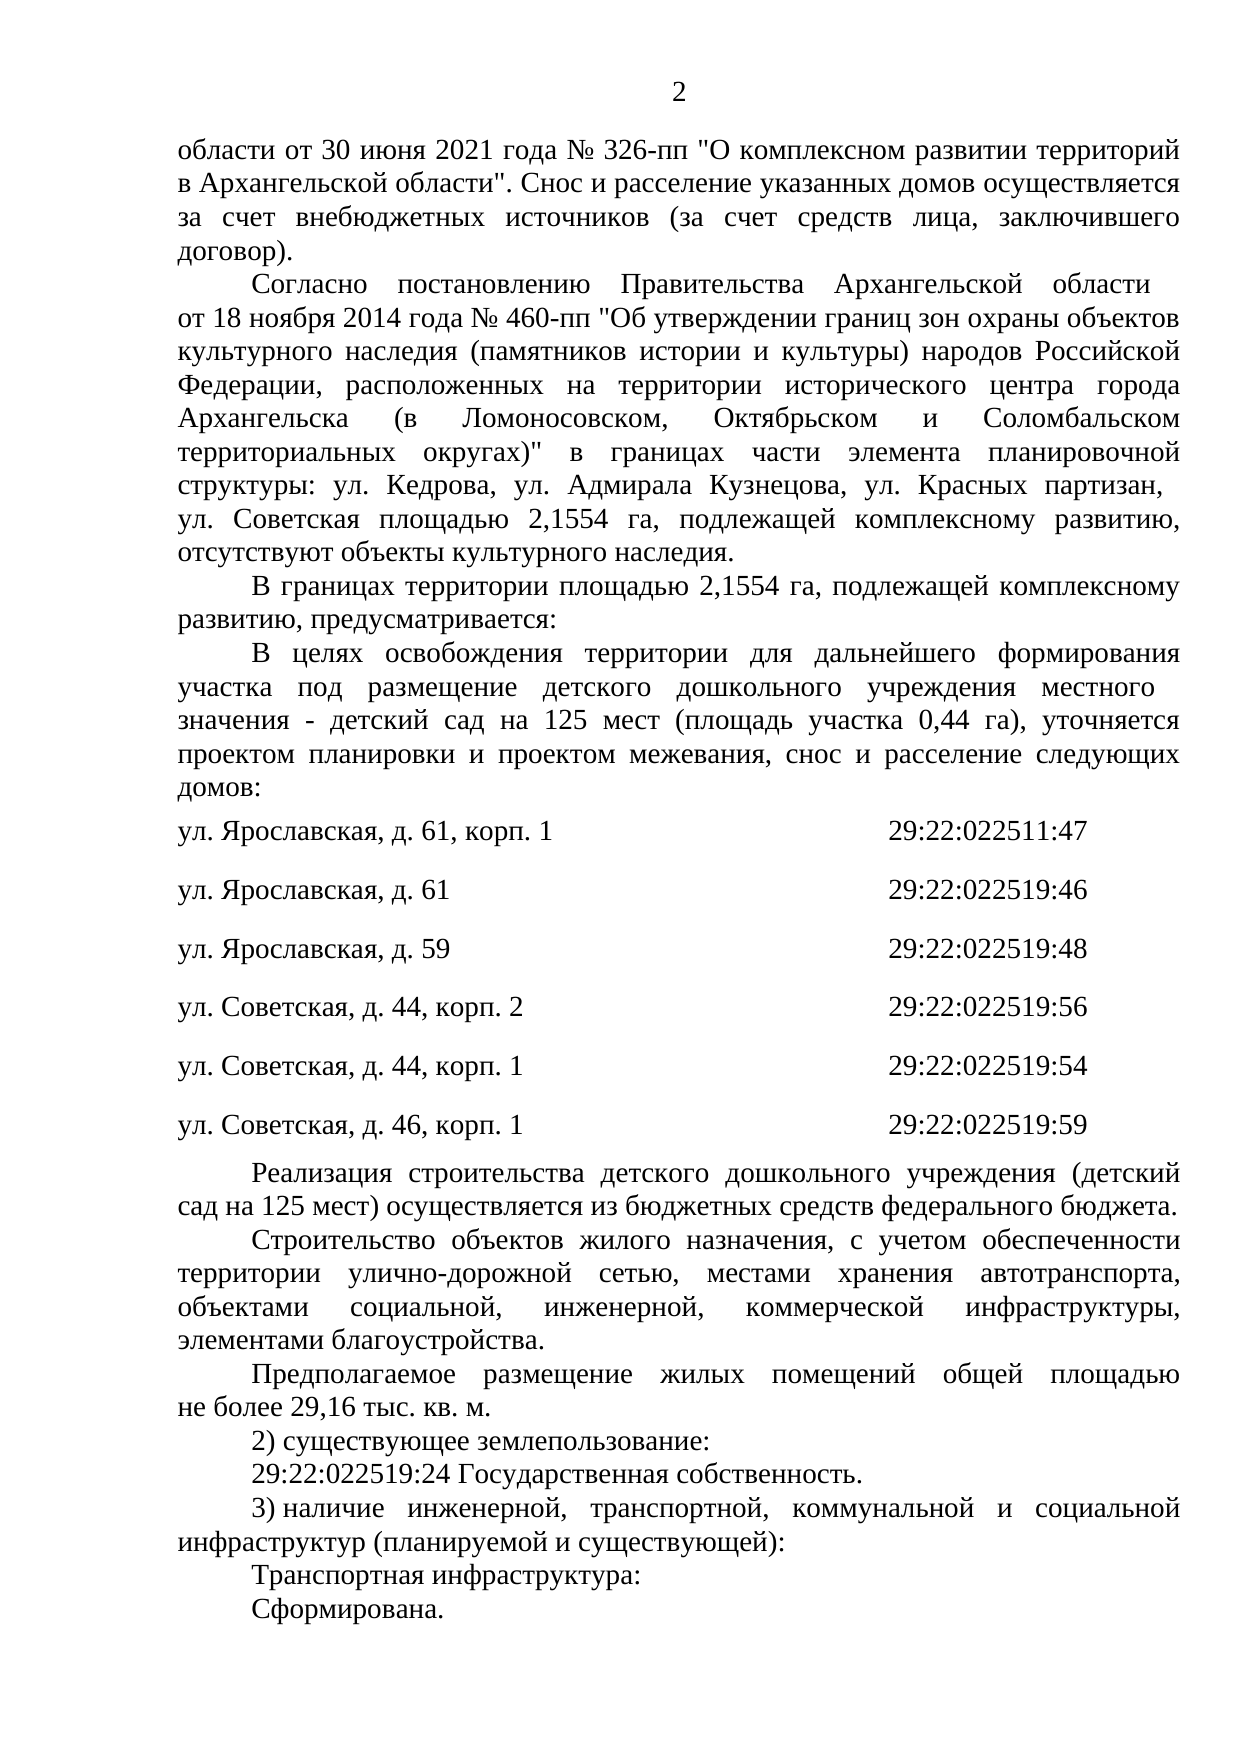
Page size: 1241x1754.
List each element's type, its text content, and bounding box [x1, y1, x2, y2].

text Предполагаемое размещение жилых помещений общей площадью не более 29,16 тыс. кв. м. [177, 1356, 1181, 1423]
table_cell ул. Советская, д. 44, корп. 1 [171, 1038, 794, 1096]
table_cell 29:22:022519:48 [794, 920, 1181, 979]
table_cell 29:22:022519:46 [794, 862, 1181, 920]
table_cell 29:22:022519:54 [794, 1038, 1181, 1096]
text Согласно постановлению Правительства Архангельской области от 18 ноября 2014 года № 460-пп "Об утверждении границ зон охраны объектов культурного наследия (памятников истории и культуры) народов Российской Федерации, расположенных на территории исторического центра города Архангельска (в Ломоносовском, Октябрьском и Соломбальском территориальных округах)" в границах части элемента планировочной структуры: ул. Кедрова, ул. Адмирала Кузнецова, ул. Красных партизан, ул. Советская площадью 2,1554 га, подлежащей комплексному развитию, отсутствуют объекты культурного наследия. [177, 266, 1181, 568]
text 3) наличие инженерной, транспортной, коммунальной и социальной инфраструктур (планируемой и существующей): [177, 1490, 1181, 1557]
table_cell ул. Советская, д. 44, корп. 2 [171, 979, 794, 1037]
text 29:22:022519:24 Государственная собственность. [177, 1457, 1181, 1490]
text Транспортная инфраструктура: [177, 1557, 1181, 1591]
table_cell 29:22:022519:59 [794, 1096, 1181, 1155]
table_header ул. Ярославская, д. 61, корп. 1 [171, 803, 794, 862]
text 2) существующее землепользование: [177, 1423, 1181, 1457]
table_cell ул. Ярославская, д. 59 [171, 920, 794, 979]
text В границах территории площадью 2,1554 га, подлежащей комплексному развитию, предусматривается: [177, 568, 1181, 635]
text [177, 132, 1181, 266]
text Сформирована. [177, 1591, 1181, 1624]
table_cell 29:22:022519:56 [794, 979, 1181, 1037]
table_header 29:22:022511:47 [794, 803, 1181, 862]
text Реализация строительства детского дошкольного учреждения (детский сад на 125 мест) осуществляется из бюджетных средств федерального бюджета. [177, 1155, 1181, 1222]
text В целях освобождения территории для дальнейшего формирования участка под размещение детского дошкольного учреждения местного значения - детский сад на 125 мест (площадь участка 0,44 га), уточняется проектом планировки и проектом межевания, снос и расселение следующих домов: [177, 635, 1181, 803]
table_cell ул. Ярославская, д. 61 [171, 862, 794, 920]
text Строительство объектов жилого назначения, с учетом обеспеченности территории улично-дорожной сетью, местами хранения автотранспорта, объектами социальной, инженерной, коммерческой инфраструктуры, элементами благоустройства. [177, 1222, 1181, 1356]
table_cell ул. Советская, д. 46, корп. 1 [171, 1096, 794, 1155]
